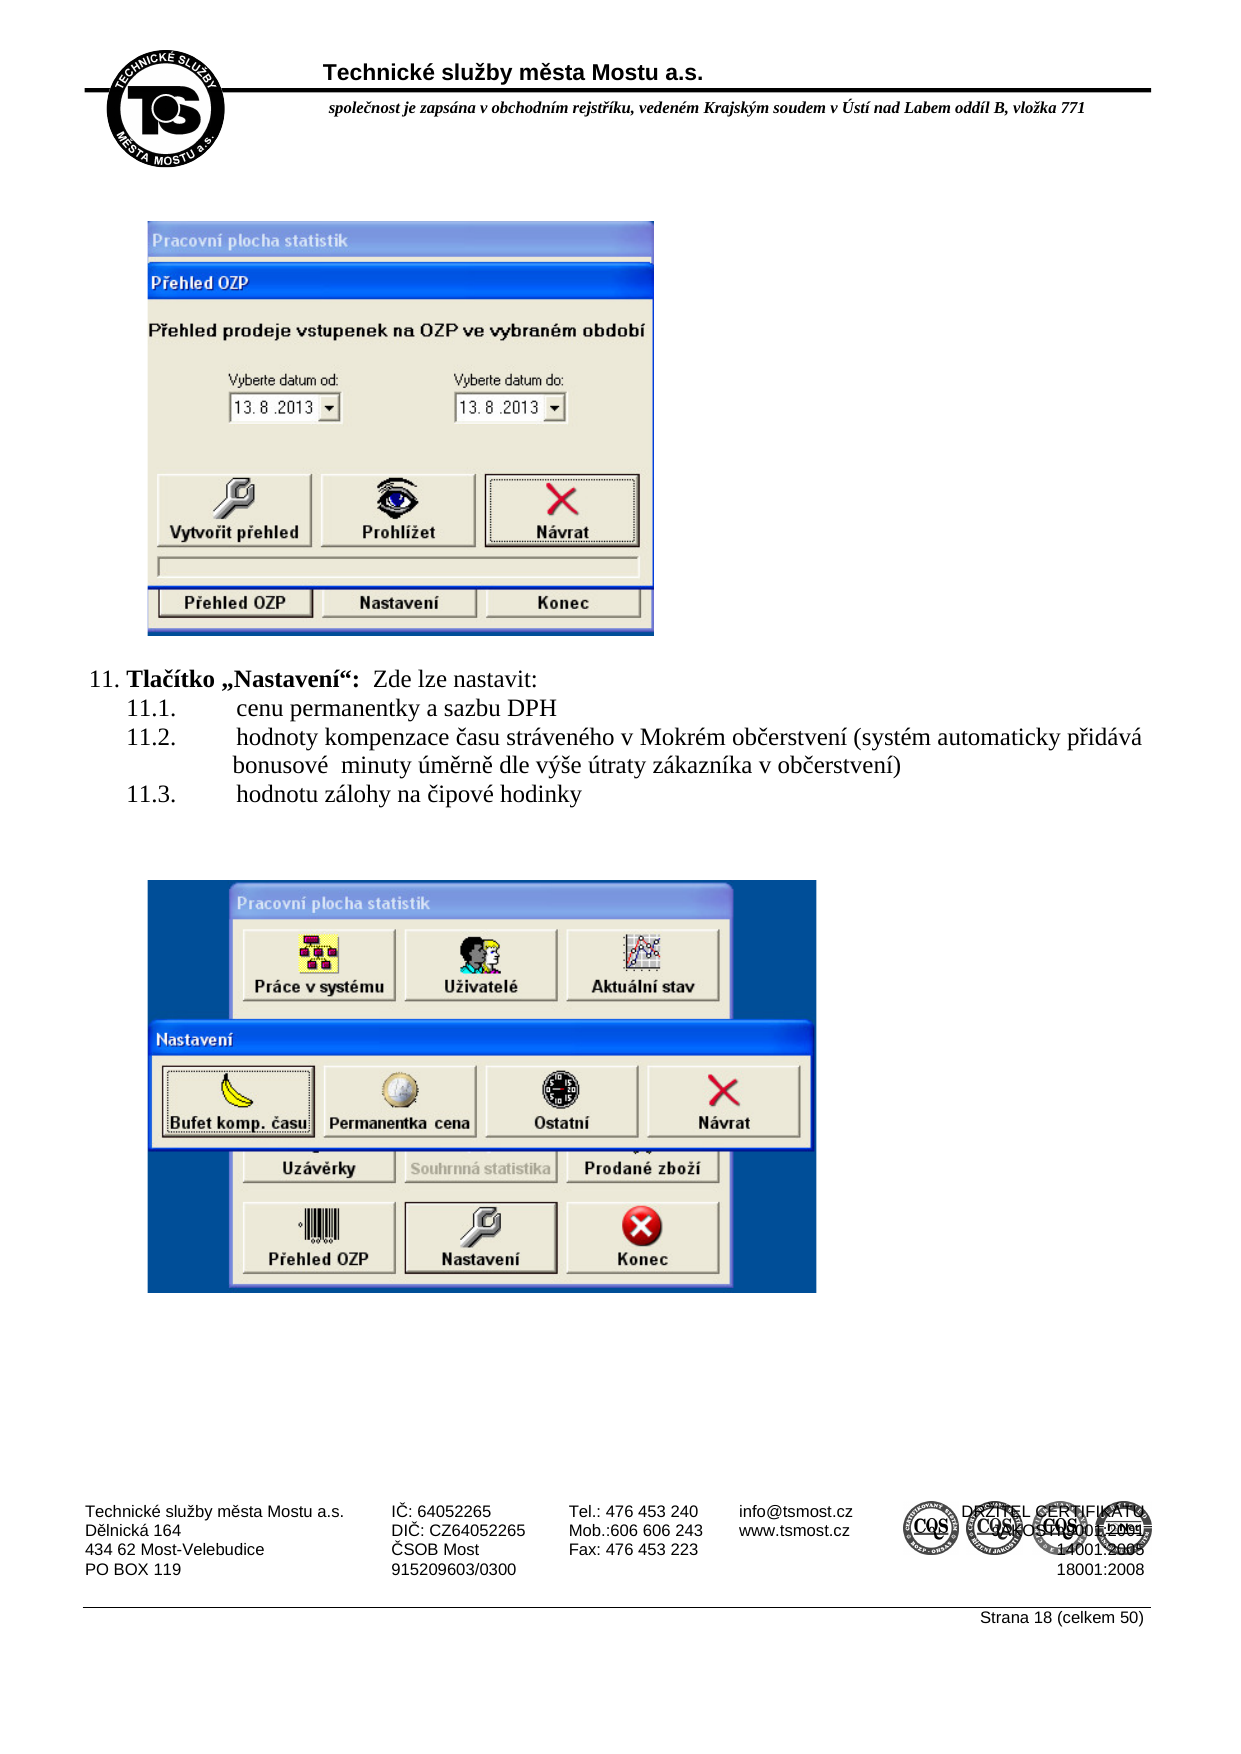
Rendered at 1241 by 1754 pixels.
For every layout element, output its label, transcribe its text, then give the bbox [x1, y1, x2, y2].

text bonusové minuty úměrně dle výše útraty zákazníka v občerstvení) [126, 751, 1152, 779]
list hodnotu zálohy na čipové hodinky [126, 779, 1152, 808]
list cenu permanentky a sazbu DPH [126, 693, 1152, 722]
list Tlačítko „Nastavení“: Zde lze nastavit: [89, 664, 1152, 693]
picture [106, 49, 225, 168]
list hodnoty kompenzace času stráveného v Mokrém občerstvení (systém automaticky přidává [126, 722, 1152, 751]
picture [147, 221, 654, 636]
picture [147, 880, 817, 1293]
